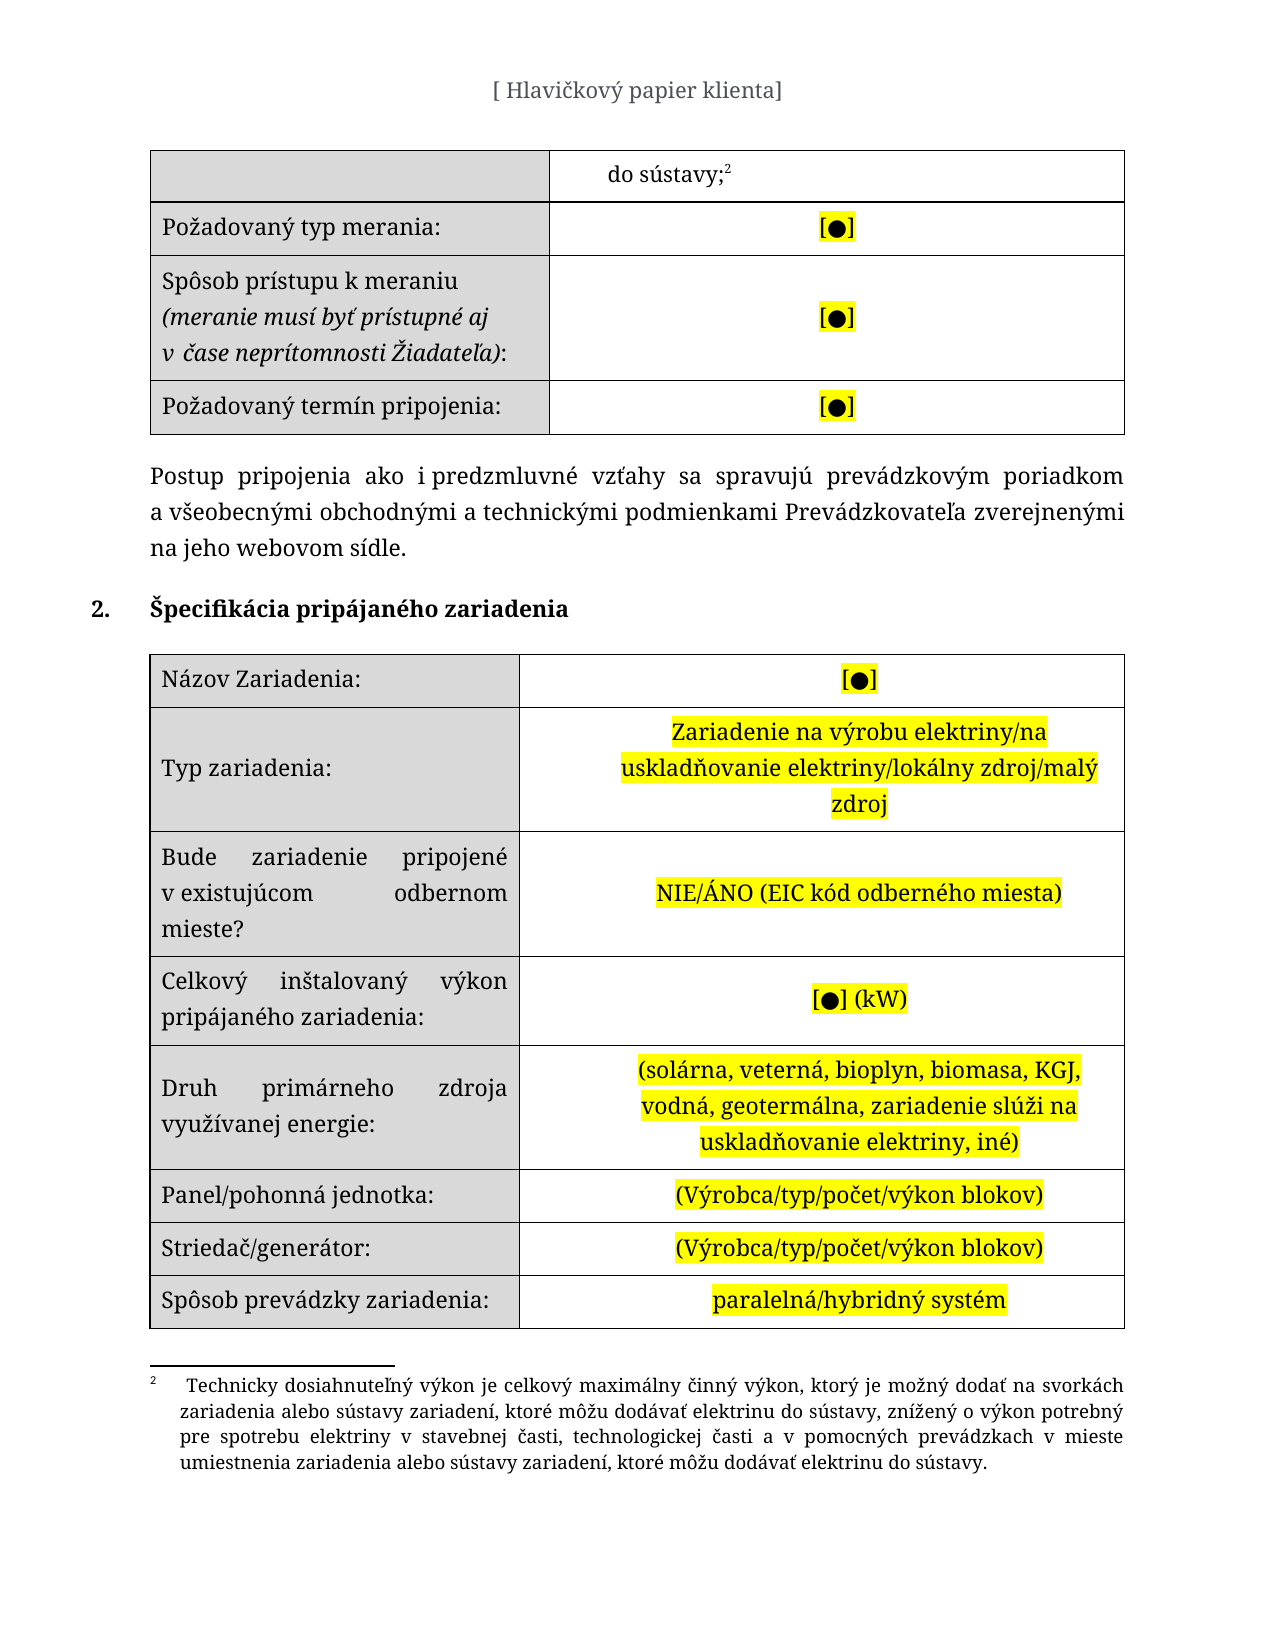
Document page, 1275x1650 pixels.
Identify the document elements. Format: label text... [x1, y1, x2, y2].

table_cell [●] [550, 381, 1124, 434]
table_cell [550, 151, 1124, 201]
subtitle Špecifikácia pripájaného zariadenia [91, 593, 1125, 624]
table_cell (Výrobca/typ/počet/výkon blokov) [520, 1223, 1124, 1275]
table_cell [●] (kW) [520, 957, 1124, 1045]
table_cell paralelná/hybridný systém [520, 1276, 1124, 1328]
table_header [●] [520, 655, 1124, 707]
table_cell Typ zariadenia: [151, 708, 519, 831]
table_cell Striedač/generátor: [151, 1223, 519, 1275]
table_cell [●] [550, 203, 1124, 255]
table_cell Celkový inštalovaný výkon pripájaného zariadenia: [151, 957, 519, 1045]
table_cell [●] [550, 256, 1124, 380]
table_cell Panel/pohonná jednotka: [151, 1170, 519, 1222]
list Postup pripojenia ako i predzmluvné vzťahy sa spravujú prevádzkovým poriadkom a všeobecnými obchodnými a technickými podmienkami Prevádzkovateľa zverejnenými na jeho webovom sídle. [150, 460, 1125, 563]
table_cell Spôsob prístupu k meraniu (meranie musí byť prístupné aj v čase neprítomnosti Žiadateľa): [151, 256, 549, 380]
table_cell (solárna, veterná, bioplyn, biomasa, KGJ, vodná, geotermálna, zariadenie slúži na uskladňovanie elektriny, iné) [520, 1046, 1124, 1169]
table_header Názov Zariadenia: [151, 655, 519, 707]
table_cell NIE/ÁNO (EIC kód odberného miesta) [520, 832, 1124, 956]
table_cell Zariadenie na výrobu elektriny/na uskladňovanie elektriny/lokálny zdroj/malý zdroj [520, 708, 1124, 831]
table_cell Bude zariadenie pripojené v existujúcom odbernom mieste? [151, 832, 519, 956]
table_cell (Výrobca/typ/počet/výkon blokov) [520, 1170, 1124, 1222]
table_cell Druh primárneho zdroja využívanej energie: [151, 1046, 519, 1169]
table_cell Požadovaný typ merania: [151, 203, 549, 255]
table_cell Požadovaný termín pripojenia: [151, 381, 549, 434]
table_cell Spôsob prevádzky zariadenia: [151, 1276, 519, 1328]
